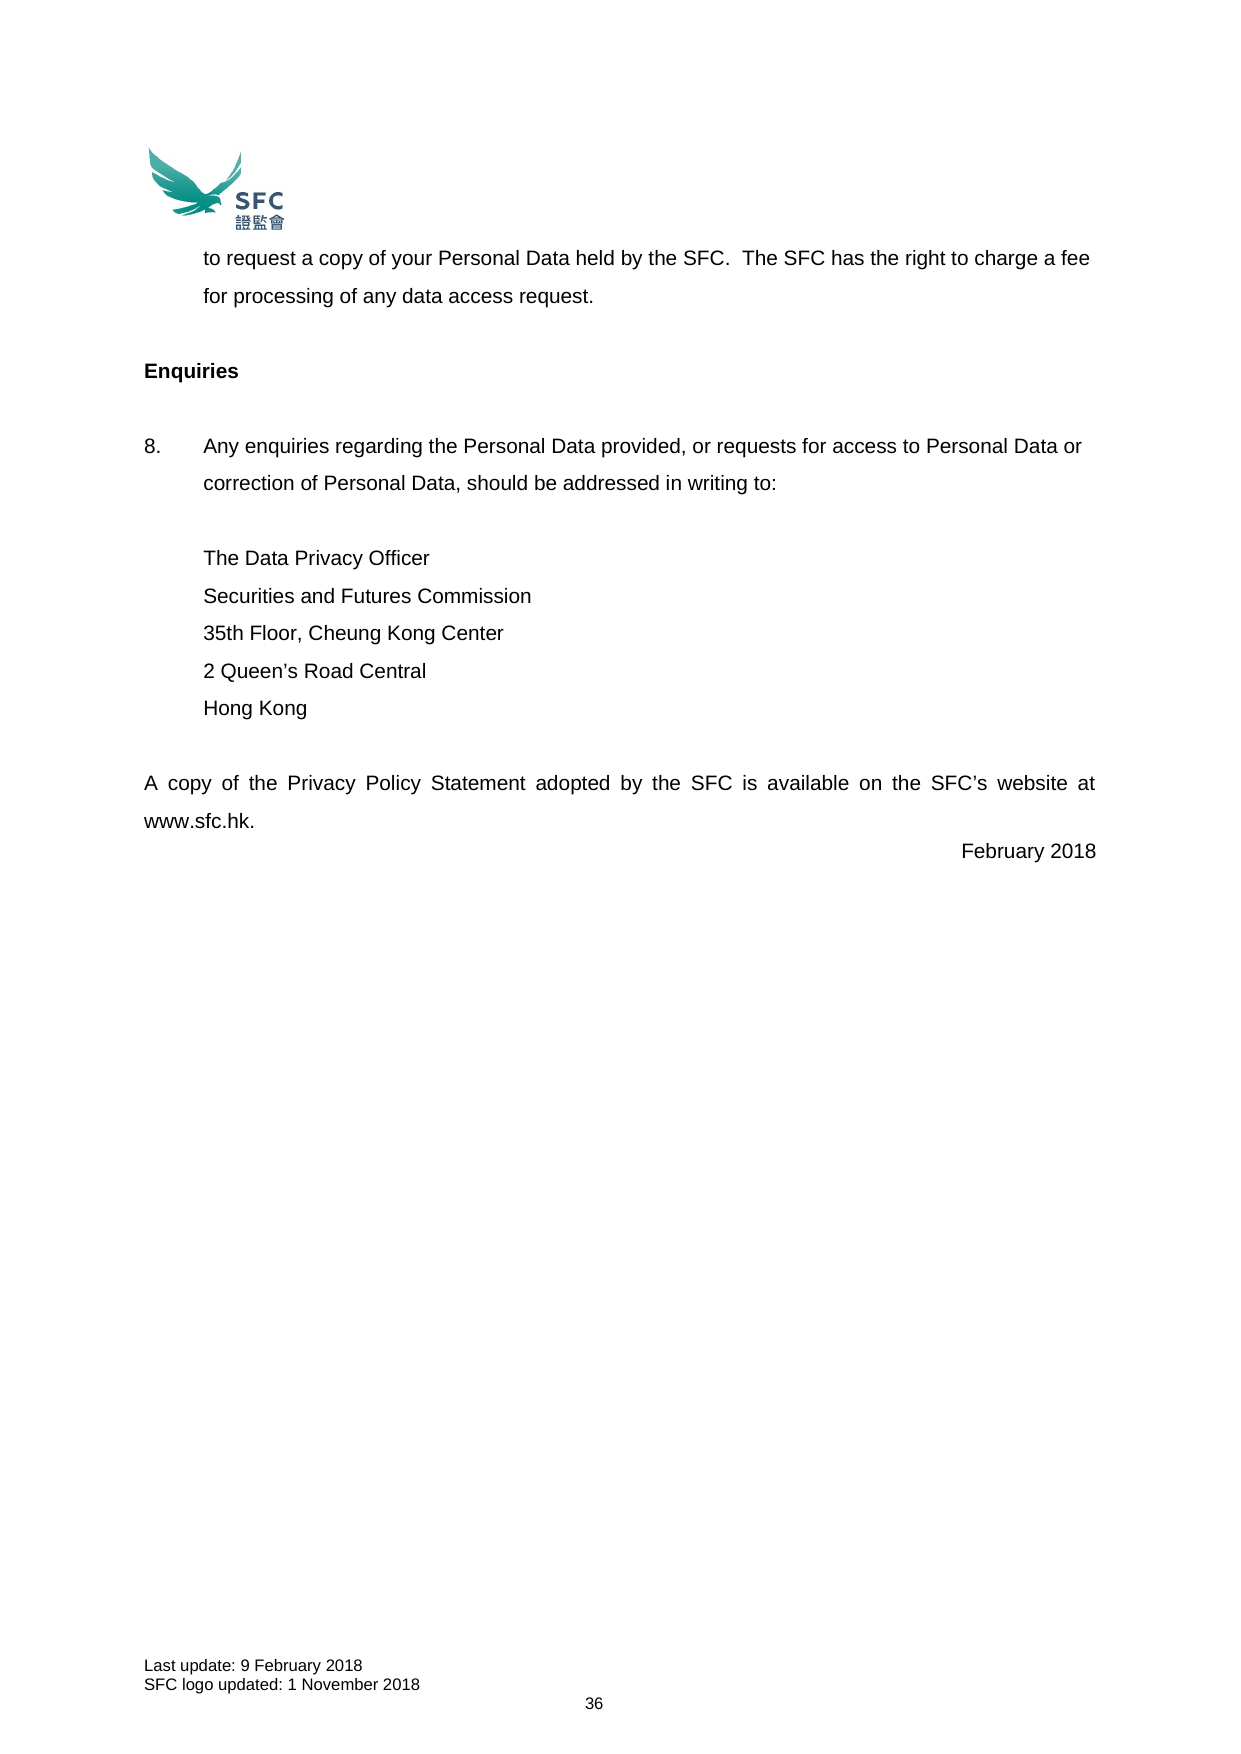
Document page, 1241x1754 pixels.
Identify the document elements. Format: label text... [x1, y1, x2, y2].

list Any enquiries regarding the Personal Data provided, or requests for access to Personal Data or correction of Personal Data, should be addressed in writing to: [144, 427, 1096, 502]
text 2 Queen’s Road Central [203, 652, 1096, 689]
text 35th Floor, Cheung Kong Center [203, 614, 1096, 652]
text Hong Kong [203, 689, 1096, 764]
text The Data Privacy Officer [203, 539, 1096, 577]
picture [143, 141, 302, 240]
text A copy of the Privacy Policy Statement adopted by the SFC is available on the SFC’s website at www.sfc.hk. [144, 764, 1096, 839]
text February 2018 [144, 839, 1096, 863]
text Enquiries [144, 352, 1096, 389]
text Securities and Futures Commission [203, 577, 1096, 614]
